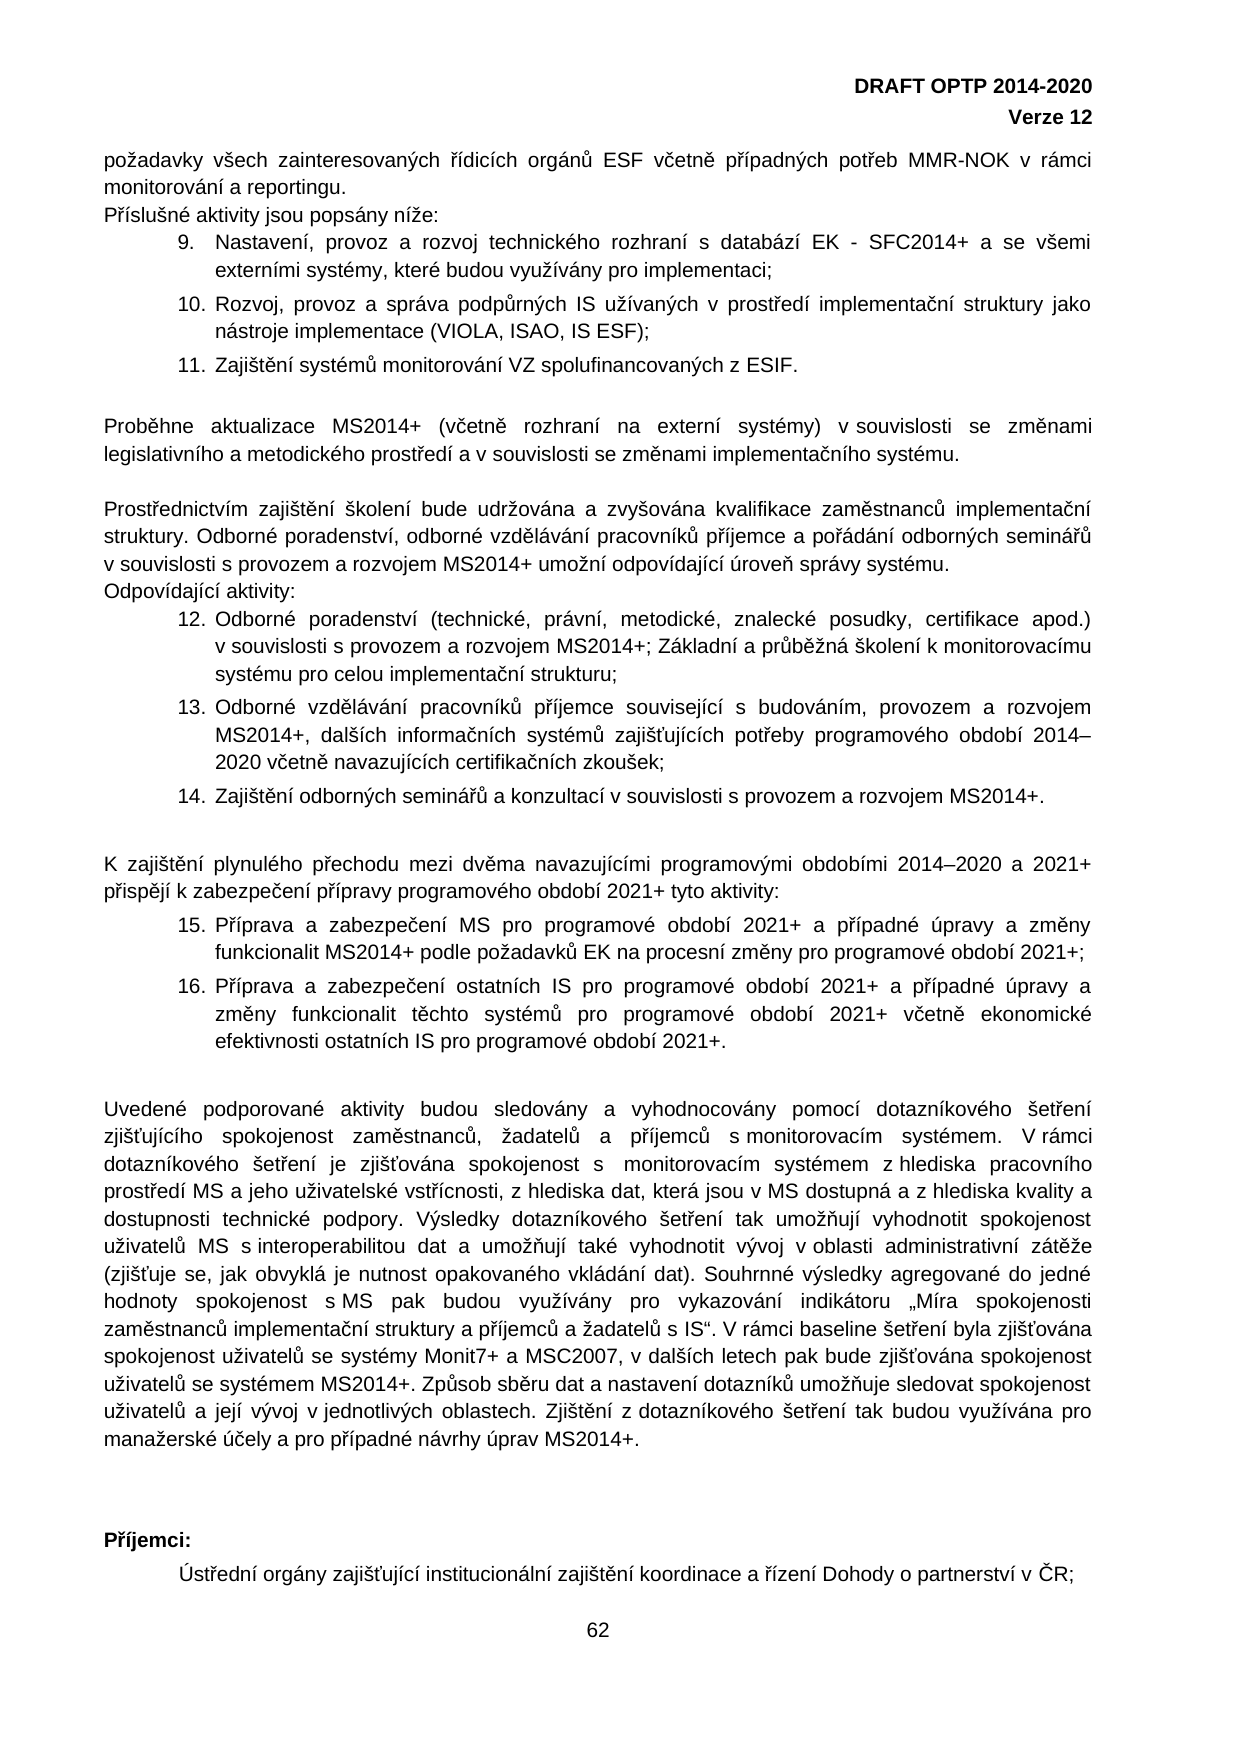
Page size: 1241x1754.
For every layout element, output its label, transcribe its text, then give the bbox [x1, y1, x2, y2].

list Příprava a zabezpečení MS pro programové období 2021+ a případné úpravy a změny funkcionalit MS2014+ podle požadavků EK na procesní změny pro programové období 2021+; [177, 913, 1092, 964]
list Zajištění systémů monitorování VZ spolufinancovaných z ESIF. [177, 353, 1092, 377]
text Uvedené podporované aktivity budou sledovány a vyhodnocovány pomocí dotazníkového šetření zjišťujícího spokojenost zaměstnanců, žadatelů a příjemců s monitorovacím systémem. V rámci dotazníkového šetření je zjišťována spokojenost s monitorovacím systémem z hlediska pracovního prostředí MS a jeho uživatelské vstřícnosti, z hlediska dat, která jsou v MS dostupná a z hlediska kvality a dostupnosti technické podpory. Výsledky dotazníkového šetření tak umožňují vyhodnotit spokojenost uživatelů MS s interoperabilitou dat a umožňují také vyhodnotit vývoj v oblasti administrativní zátěže (zjišťuje se, jak obvyklá je nutnost opakovaného vkládání dat). Souhrnné výsledky agregované do jedné hodnoty spokojenost s MS pak budou využívány pro vykazování indikátoru „Míra spokojenosti zaměstnanců implementační struktury a příjemců a žadatelů s IS“. V rámci baseline šetření byla zjišťována spokojenost uživatelů se systémy Monit7+ a MSC2007, v dalších letech pak bude zjišťována spokojenost uživatelů se systémem MS2014+. Způsob sběru dat a nastavení dotazníků umožňuje sledovat spokojenost uživatelů a její vývoj v jednotlivých oblastech. Zjištění z dotazníkového šetření tak budou využívána pro manažerské účely a pro případné návrhy úprav MS2014+. [103, 1096, 1092, 1450]
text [103, 148, 1092, 199]
list Odborné vzdělávání pracovníků příjemce související s budováním, provozem a rozvojem MS2014+, dalších informačních systémů zajišťujících potřeby programového období 2014–2020 včetně navazujících certifikačních zkoušek; [177, 695, 1092, 774]
list Rozvoj, provoz a správa podpůrných IS užívaných v prostředí implementační struktury jako nástroje implementace (VIOLA, ISAO, IS ESF); [177, 291, 1092, 343]
list Příprava a zabezpečení ostatních IS pro programové období 2021+ a případné úpravy a změny funkcionalit těchto systémů pro programové období 2021+ včetně ekonomické efektivnosti ostatních IS pro programové období 2021+. [177, 974, 1092, 1053]
list Nastavení, provoz a rozvoj technického rozhraní s databází EK - SFC2014+ a se všemi externími systémy, které budou využívány pro implementaci; [177, 230, 1092, 282]
text Příjemci: [103, 1528, 1092, 1552]
list Ústřední orgány zajišťující institucionální zajištění koordinace a řízení Dohody o partnerství v ČR; [178, 1561, 1092, 1585]
list Zajištění odborných seminářů a konzultací v souvislosti s provozem a rozvojem MS2014+. [177, 784, 1092, 808]
list Odborné poradenství (technické, právní, metodické, znalecké posudky, certifikace apod.) v souvislosti s provozem a rozvojem MS2014+; Základní a průběžná školení k monitorovacímu systému pro celou implementační strukturu; [177, 606, 1092, 685]
text Proběhne aktualizace MS2014+ (včetně rozhraní na externí systémy) v souvislosti se změnami legislativního a metodického prostředí a v souvislosti se změnami implementačního systému. [103, 414, 1092, 465]
text Příslušné aktivity jsou popsány níže: [103, 203, 1092, 227]
text Odpovídající aktivity: [103, 579, 1092, 603]
text Prostřednictvím zajištění školení bude udržována a zvyšována kvalifikace zaměstnanců implementační struktury. Odborné poradenství, odborné vzdělávání pracovníků příjemce a pořádání odborných seminářů v souvislosti s provozem a rozvojem MS2014+ umožní odpovídající úroveň správy systému. [103, 496, 1092, 575]
text K zajištění plynulého přechodu mezi dvěma navazujícími programovými obdobími 2014–2020 a 2021+ přispějí k zabezpečení přípravy programového období 2021+ tyto aktivity: [103, 851, 1092, 903]
